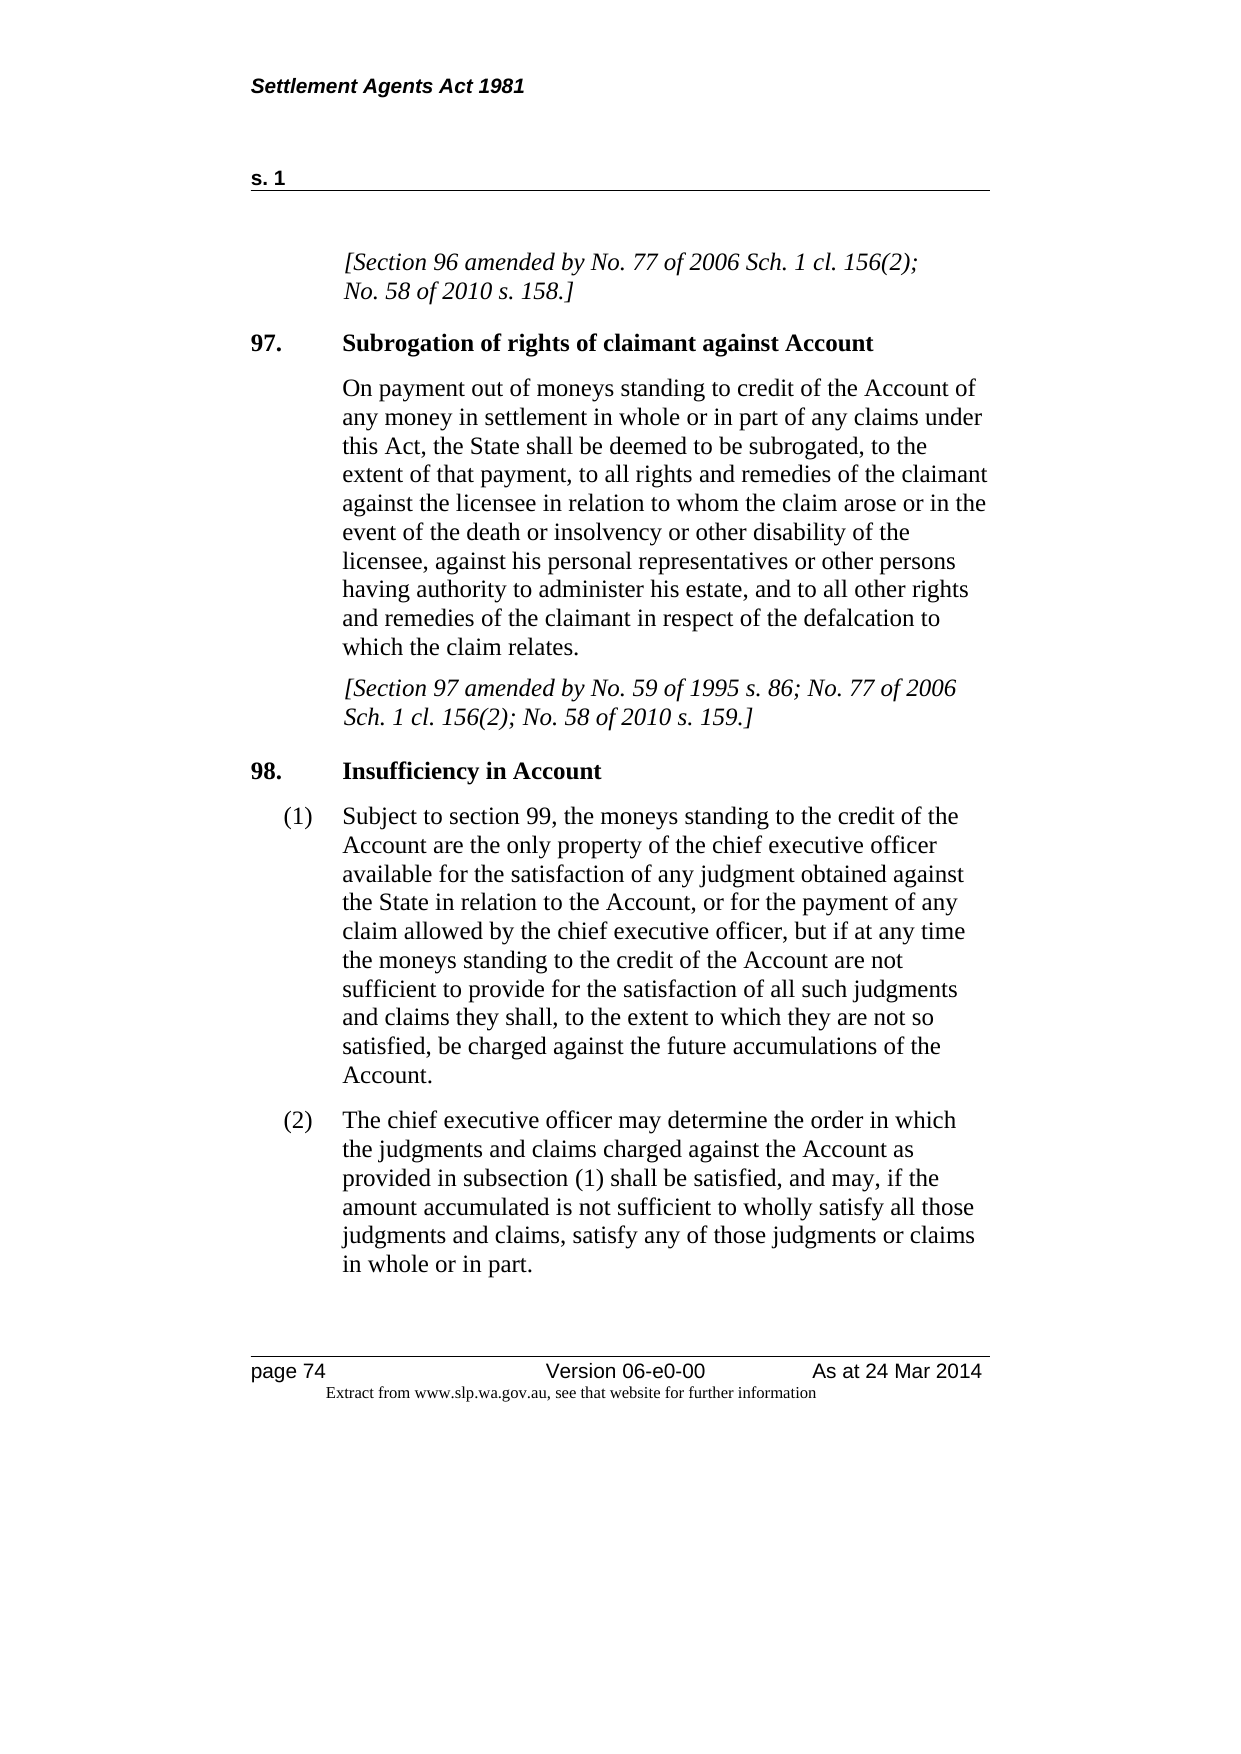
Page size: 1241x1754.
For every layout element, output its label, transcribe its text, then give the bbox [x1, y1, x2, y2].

subtitle 97. Subrogation of rights of claimant against Account [251, 328, 990, 357]
text On payment out of moneys standing to credit of the Account of any money in settlement in whole or in part of any claims under this Act, the State shall be deemed to be subrogated, to the extent of that payment, to all rights and remedies of the claimant against the licensee in relation to whom the claim arose or in the event of the death or insolvency or other disability of the licensee, against his personal representatives or other persons having authority to administer his estate, and to all other rights and remedies of the claimant in respect of the defalcation to which the claim relates. [251, 373, 990, 661]
text (1) Subject to section 99, the moneys standing to the credit of the Account are the only property of the chief executive officer available for the satisfaction of any judgment obtained against the State in relation to the Account, or for the payment of any claim allowed by the chief executive officer, but if at any time the moneys standing to the credit of the Account are not sufficient to provide for the satisfaction of all such judgments and claims they shall, to the extent to which they are not so satisfied, be charged against the future accumulations of the Account. [251, 801, 990, 1089]
subtitle 98. Insufficiency in Account [251, 756, 990, 784]
text [Section 96 amended by No. 77 of 2006 Sch. 1 cl. 156(2); No. 58 of 2010 s. 158.] [251, 247, 990, 305]
text [Section 97 amended by No. 59 of 1995 s. 86; No. 77 of 2006 Sch. 1 cl. 156(2); No. 58 of 2010 s. 159.] [251, 673, 990, 731]
text (2) The chief executive officer may determine the order in which the judgments and claims charged against the Account as provided in subsection (1) shall be satisfied, and may, if the amount accumulated is not sufficient to wholly satisfy all those judgments and claims, satisfy any of those judgments or claims in whole or in part. [251, 1105, 990, 1278]
